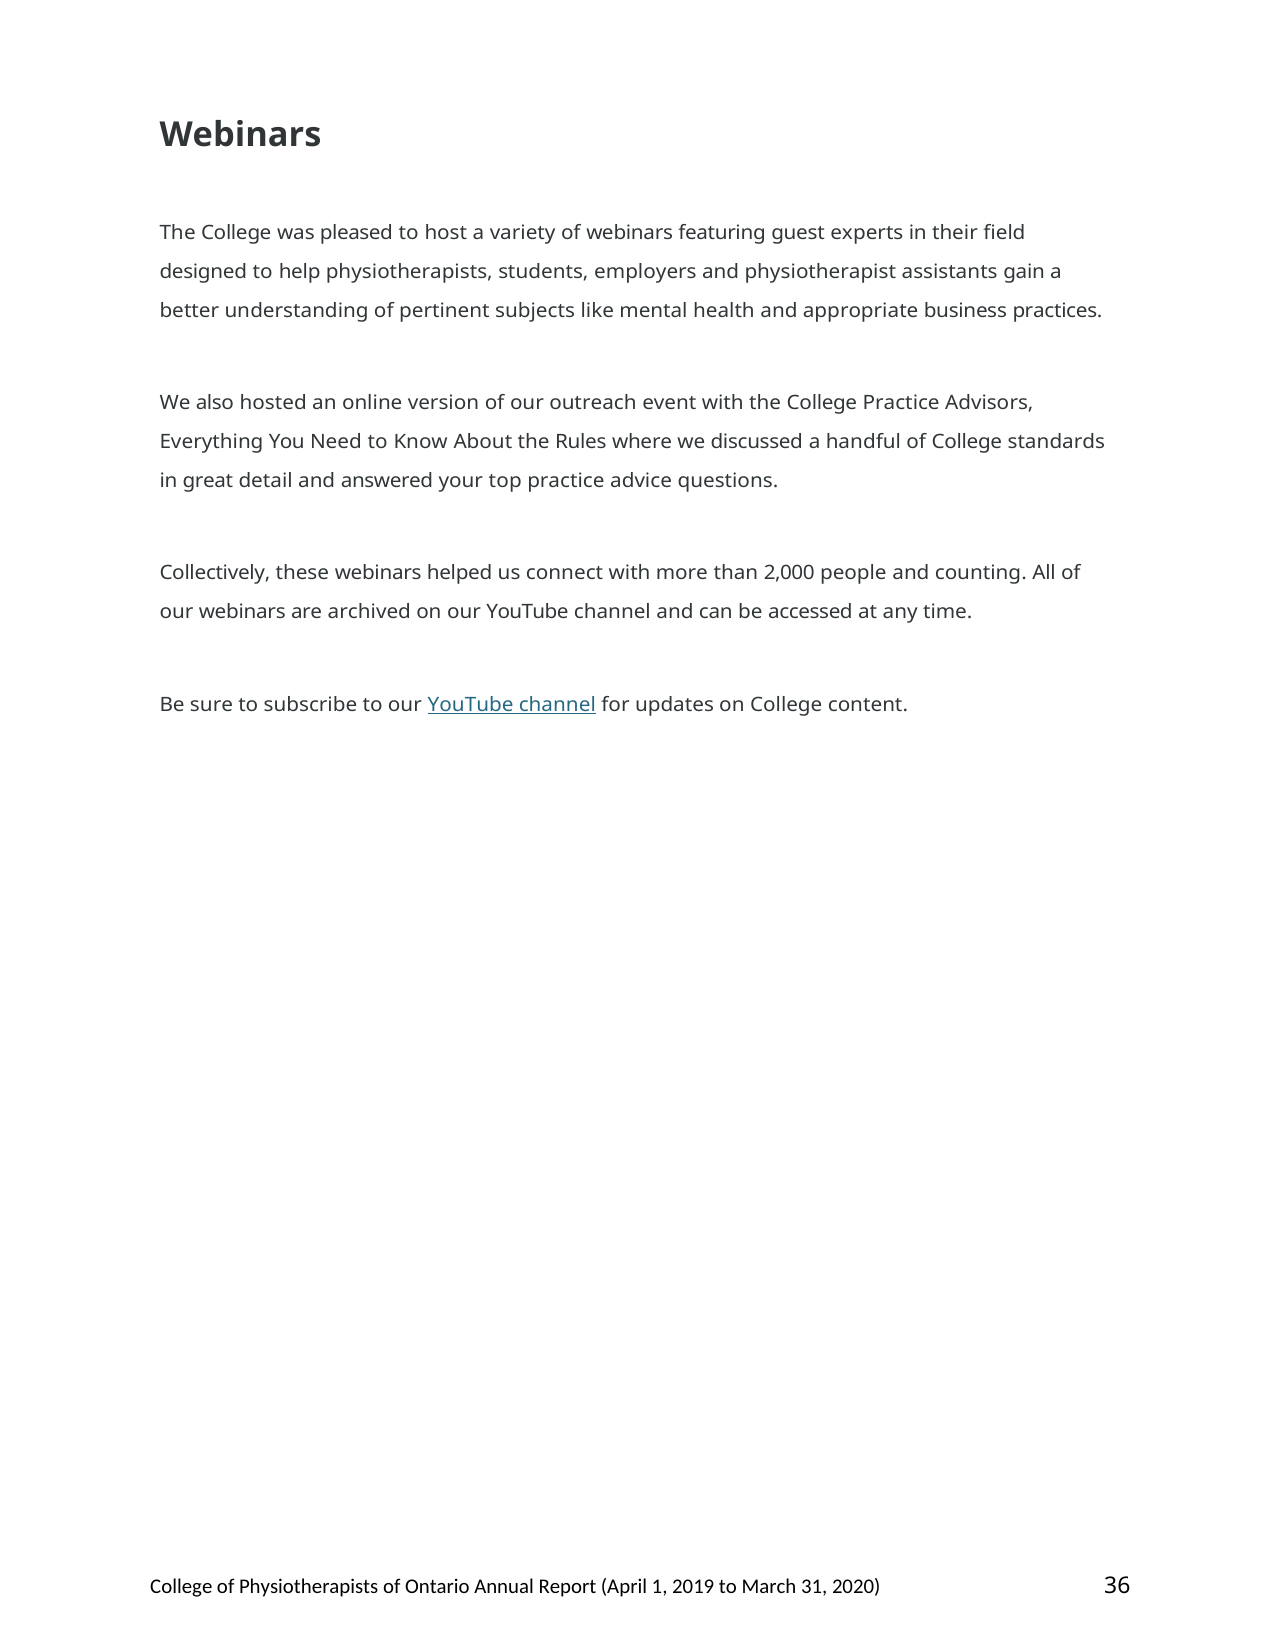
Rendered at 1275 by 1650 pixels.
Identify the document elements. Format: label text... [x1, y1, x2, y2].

text Be sure to subscribe to our YouTube channel for updates on College content. [159, 690, 1194, 717]
text The College was pleased to host a variety of webinars featuring guest experts in their ﬁeld designed to help physiotherapists, students, employers and physiotherapist assistants gain a better understanding of pertinent subjects like mental health and appropriate business practices. [159, 218, 1117, 323]
subtitle Webinars [159, 109, 1194, 156]
text We also hosted an online version of our outreach event with the College Practice Advisors, Everything You Need to Know About the Rules where we discussed a handful of College standards in great detail and answered your top practice advice questions. [159, 388, 1117, 493]
text Collectively, these webinars helped us connect with more than 2,000 people and counting. All of our webinars are archived on our YouTube channel and can be accessed at any time. [159, 559, 1117, 625]
